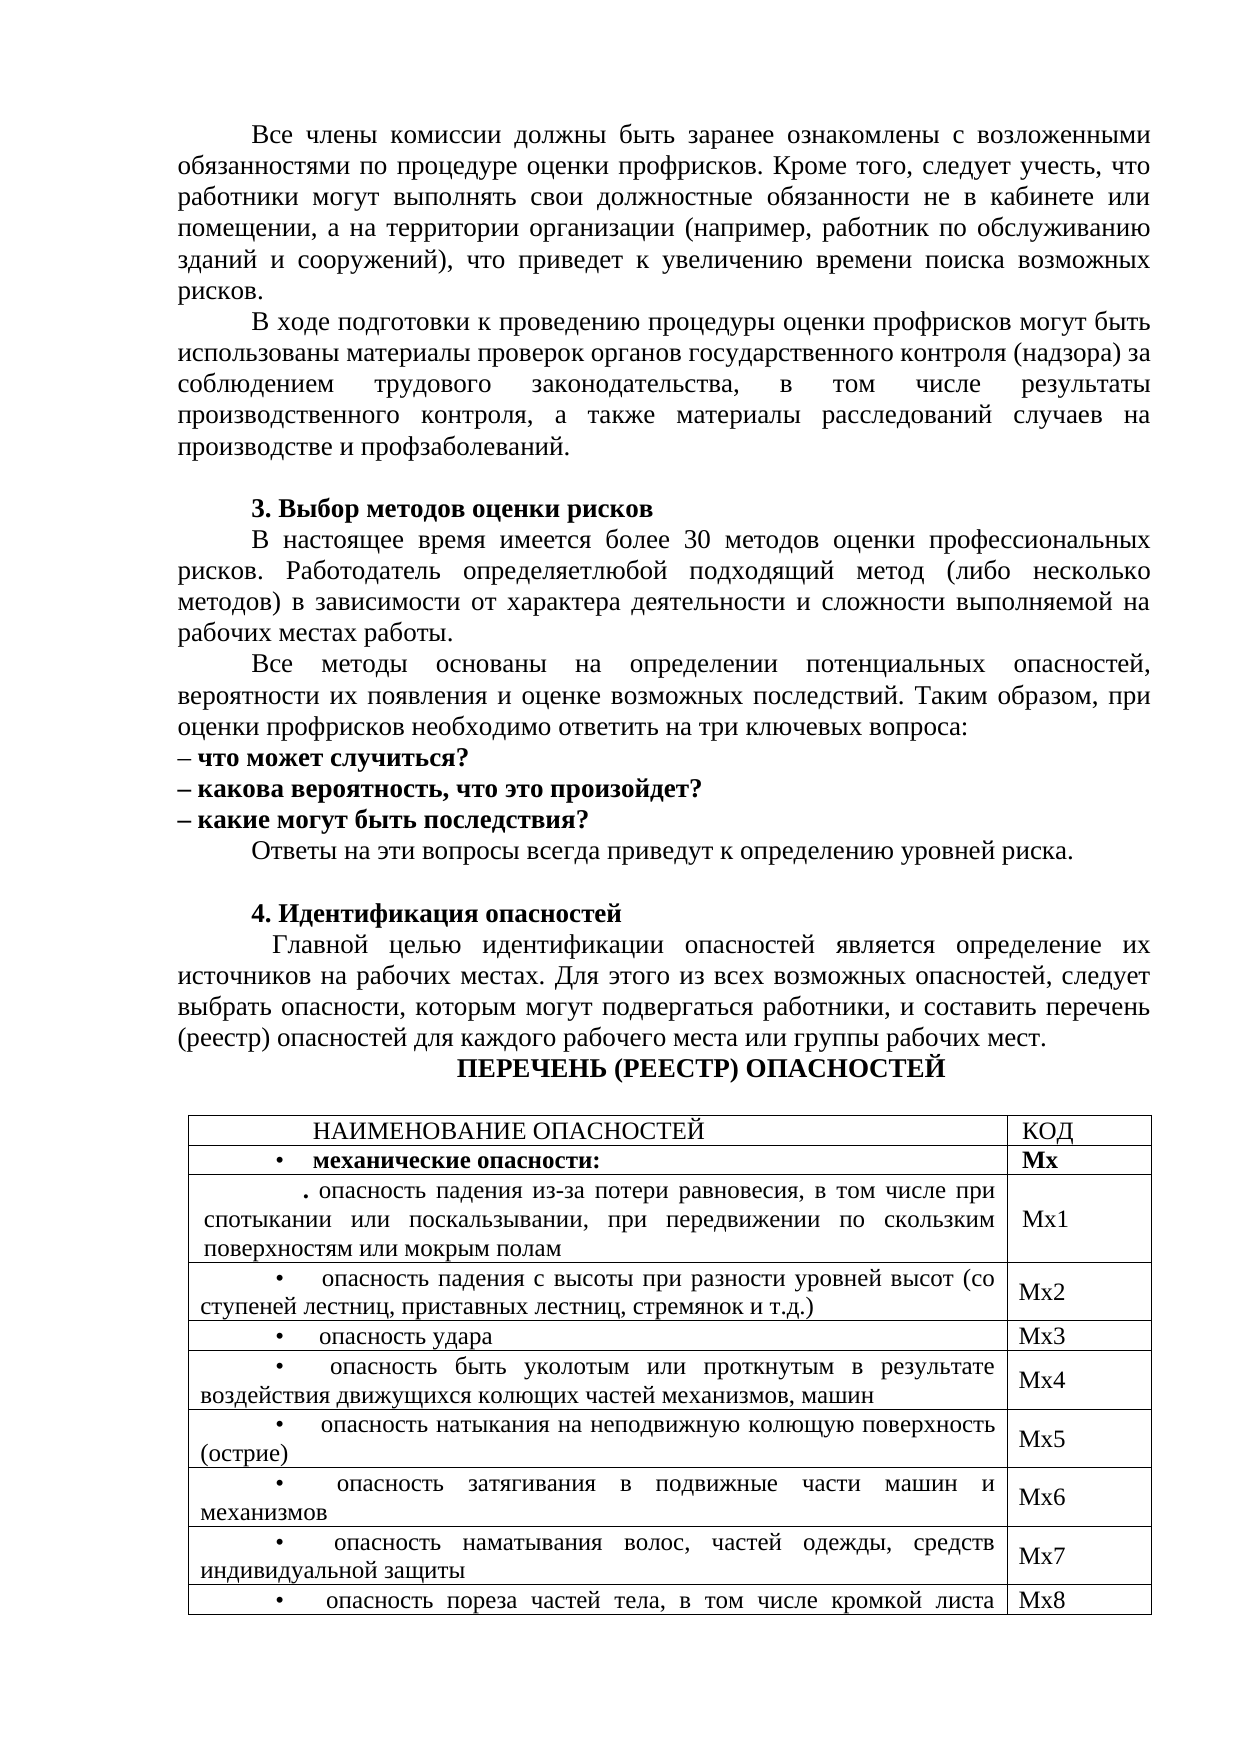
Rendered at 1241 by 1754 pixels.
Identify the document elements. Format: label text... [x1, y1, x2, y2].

table_cell Мх4 [1008, 1351, 1151, 1408]
table_cell Мх8 [1008, 1585, 1151, 1614]
table_cell Мх5 [1008, 1410, 1151, 1467]
table_header КОД [1008, 1116, 1151, 1144]
table_cell Мх3 [1008, 1321, 1151, 1350]
text 4. Идентификация опасностей [177, 897, 1152, 928]
text В ходе подготовки к проведению процедуры оценки профрисков могут быть использованы материалы проверок органов государственного контроля (надзора) за соблюдением трудового законодательства, в том числе результаты производственного контроля, а также материалы расследований случаев на производстве и профзаболеваний. [177, 305, 1152, 461]
text Все члены комиссии должны быть заранее ознакомлены с возложенными обязанностями по процедуре оценки профрисков. Кроме того, следует учесть, что работники могут выполнять свои должностные обязанности не в кабинете или помещении, а на территории организации (например, работник по обслуживанию зданий и сооружений), что приведет к увеличению времени поиска возможных рисков. [177, 118, 1152, 305]
table_cell опасность удара [189, 1321, 1007, 1350]
text Ответы на эти вопросы всегда приведут к определению уровней риска. [177, 834, 1152, 866]
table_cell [189, 1585, 1007, 1614]
table_cell Мх7 [1008, 1527, 1151, 1584]
table_cell опасность быть уколотым или проткнутым в результате воздействия движущихся колющих частей механизмов, машин [189, 1351, 1007, 1408]
text – что может случиться? [177, 741, 1152, 772]
text В настоящее время имеется более 30 методов оценки профессиональных рисков. Работодатель определяетлюбой подходящий метод (либо несколько методов) в зависимости от характера деятельности и сложности выполняемой на рабочих местах работы. [177, 523, 1152, 648]
table_cell Мх6 [1008, 1468, 1151, 1526]
table_cell Мх [1008, 1146, 1151, 1174]
table_cell механические опасности: [189, 1146, 1007, 1174]
table_cell опасность падения с высоты при разности уровней высот (со ступеней лестниц, приставных лестниц, стремянок и т.д.) [189, 1263, 1007, 1320]
table_cell опасность наматывания волос, частей одежды, средств индивидуальной защиты [189, 1527, 1007, 1584]
text Все методы основаны на определении потенциальных опасностей, вероятности их появления и оценке возможных последствий. Таким образом, при оценки профрисков необходимо ответить на три ключевых вопроса: [177, 648, 1152, 741]
table_cell опасность затягивания в подвижные части машин и механизмов [189, 1468, 1007, 1526]
table_cell Мх2 [1008, 1263, 1151, 1320]
text – какова вероятность, что это произойдет? [177, 772, 1152, 803]
text 3. Выбор методов оценки рисков [177, 492, 1152, 523]
table_cell . опасность падения из-за потери равновесия, в том числе при спотыкании или поскальзывании, при передвижении по скользким поверхностям или мокрым полам [189, 1175, 1007, 1262]
text ПЕРЕЧЕНЬ (РЕЕСТР) ОПАСНОСТЕЙ [177, 1052, 1152, 1084]
text – какие могут быть последствия? [177, 803, 1152, 834]
table_cell Мх1 [1008, 1175, 1151, 1262]
table_cell опасность натыкания на неподвижную колющую поверхность (острие) [189, 1410, 1007, 1467]
table_header НАИМЕНОВАНИЕ ОПАСНОСТЕЙ [189, 1116, 1007, 1144]
text Главной целью идентификации опасностей является определение их источников на рабочих местах. Для этого из всех возможных опасностей, следует выбрать опасности, которым могут подвергаться работники, и составить перечень (реестр) опасностей для каждого рабочего места или группы рабочих мест. [177, 928, 1152, 1052]
